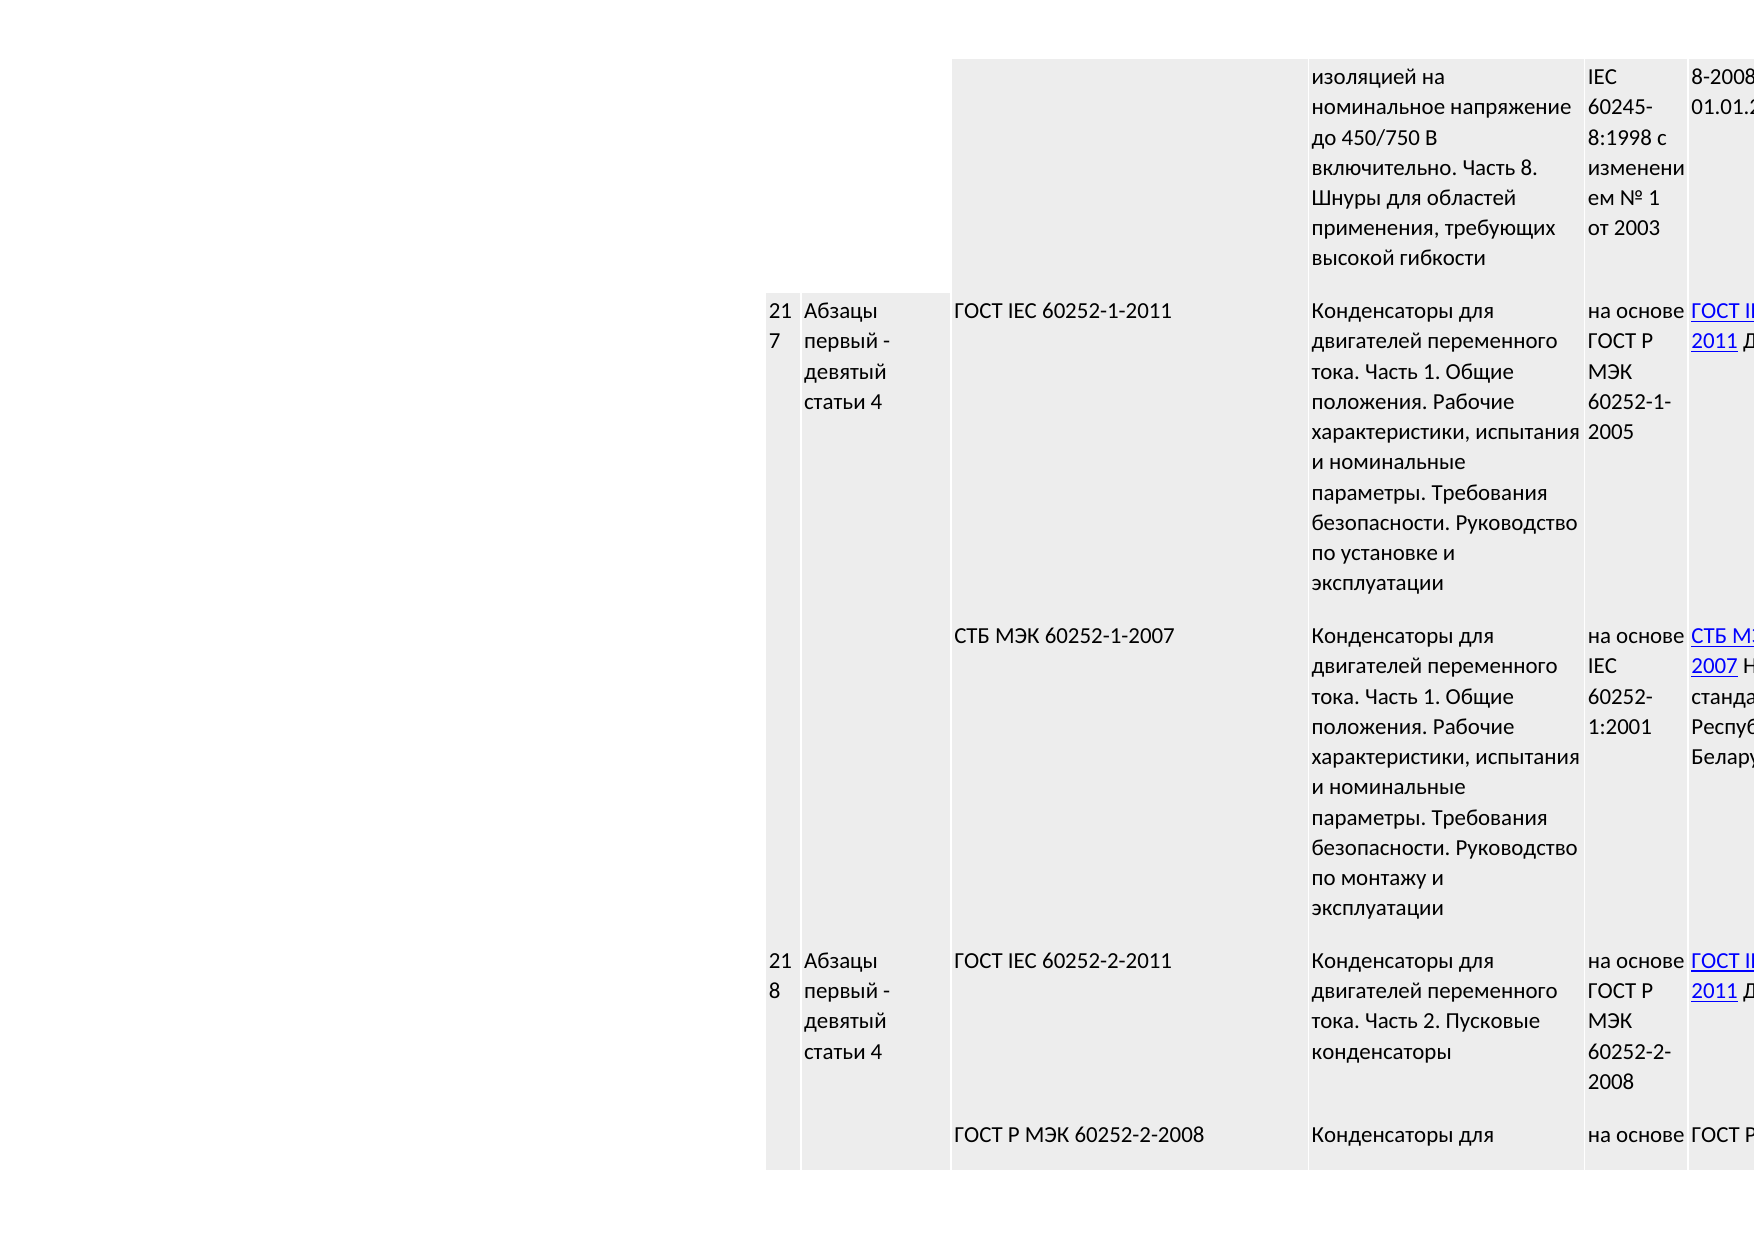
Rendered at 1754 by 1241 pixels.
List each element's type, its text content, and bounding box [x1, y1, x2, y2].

table_cell Абзацы первый - девятый статьи 4 [802, 943, 950, 1170]
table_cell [1585, 59, 1687, 293]
table_cell 217 [766, 293, 800, 943]
table_cell на основе IEC 60252-1:2001 [1585, 618, 1687, 943]
table_cell Конденсаторы для двигателей переменного тока. Часть 2. Пусковые конденсаторы [1309, 943, 1584, 1117]
table_cell на основе ГОСТ Р МЭК 60252-2-2008 [1585, 943, 1687, 1117]
table_cell 218 [766, 943, 800, 1170]
table_cell ГОСТ IEC 60252-1-2011 Действует [1689, 293, 1754, 618]
table_cell ГОСТ IEC 60252-2-2011 Действует [1689, 943, 1754, 1117]
table_cell Конденсаторы для двигателей переменного тока. Часть 1. Общие положения. Рабочие характеристики, испытания и номинальные параметры. Требования безопасности. Руководство по установке и эксплуатации [1309, 293, 1584, 618]
table_cell ГОСТ IEC 60252-2-2011 [952, 943, 1308, 1117]
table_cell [1689, 1117, 1754, 1170]
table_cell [952, 1117, 1308, 1170]
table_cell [1689, 59, 1754, 293]
table_cell ГОСТ IEC 60252-1-2011 [952, 293, 1308, 618]
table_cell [1309, 1117, 1584, 1170]
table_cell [1585, 1117, 1687, 1170]
table_cell Конденсаторы для двигателей переменного тока. Часть 1. Общие положения. Рабочие характеристики, испытания и номинальные параметры. Требования безопасности. Руководство по монтажу и эксплуатации [1309, 618, 1584, 943]
table_cell СТБ МЭК 60252-1-2007 [952, 618, 1308, 943]
table_cell СТБ МЭК 60252-1-2007 Национальный стандарт Республики Беларусь [1689, 618, 1754, 943]
table_cell на основе ГОСТ Р МЭК 60252-1-2005 [1585, 293, 1687, 618]
table_cell Абзацы первый - девятый статьи 4 [802, 293, 950, 943]
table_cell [1309, 59, 1584, 293]
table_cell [952, 59, 1308, 293]
